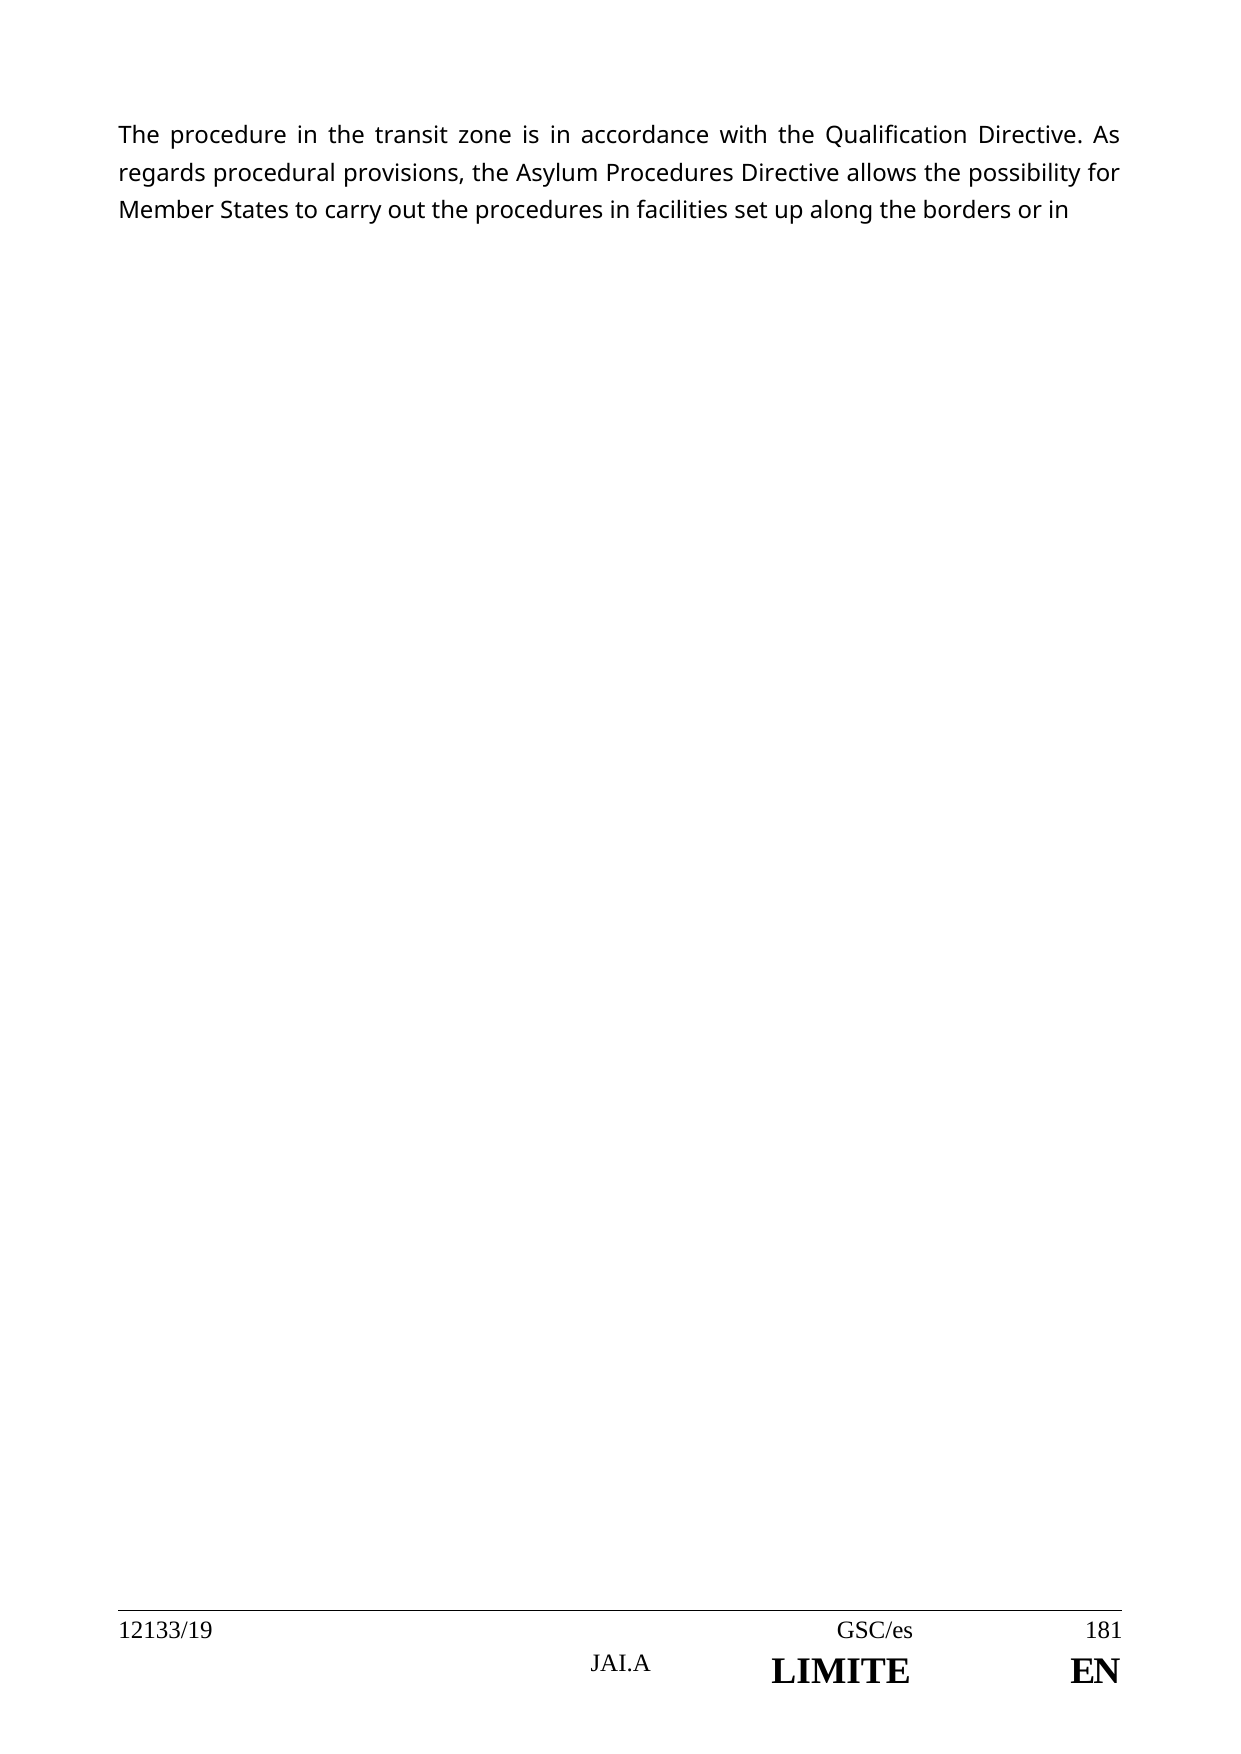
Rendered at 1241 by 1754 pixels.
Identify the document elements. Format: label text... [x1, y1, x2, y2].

text The procedure in the transit zone is in accordance with the Qualification Directive. As regards procedural provisions, the Asylum Procedures Directive allows the possibility for Member States to carry out the procedures in facilities set up along the borders or in [118, 118, 1122, 226]
